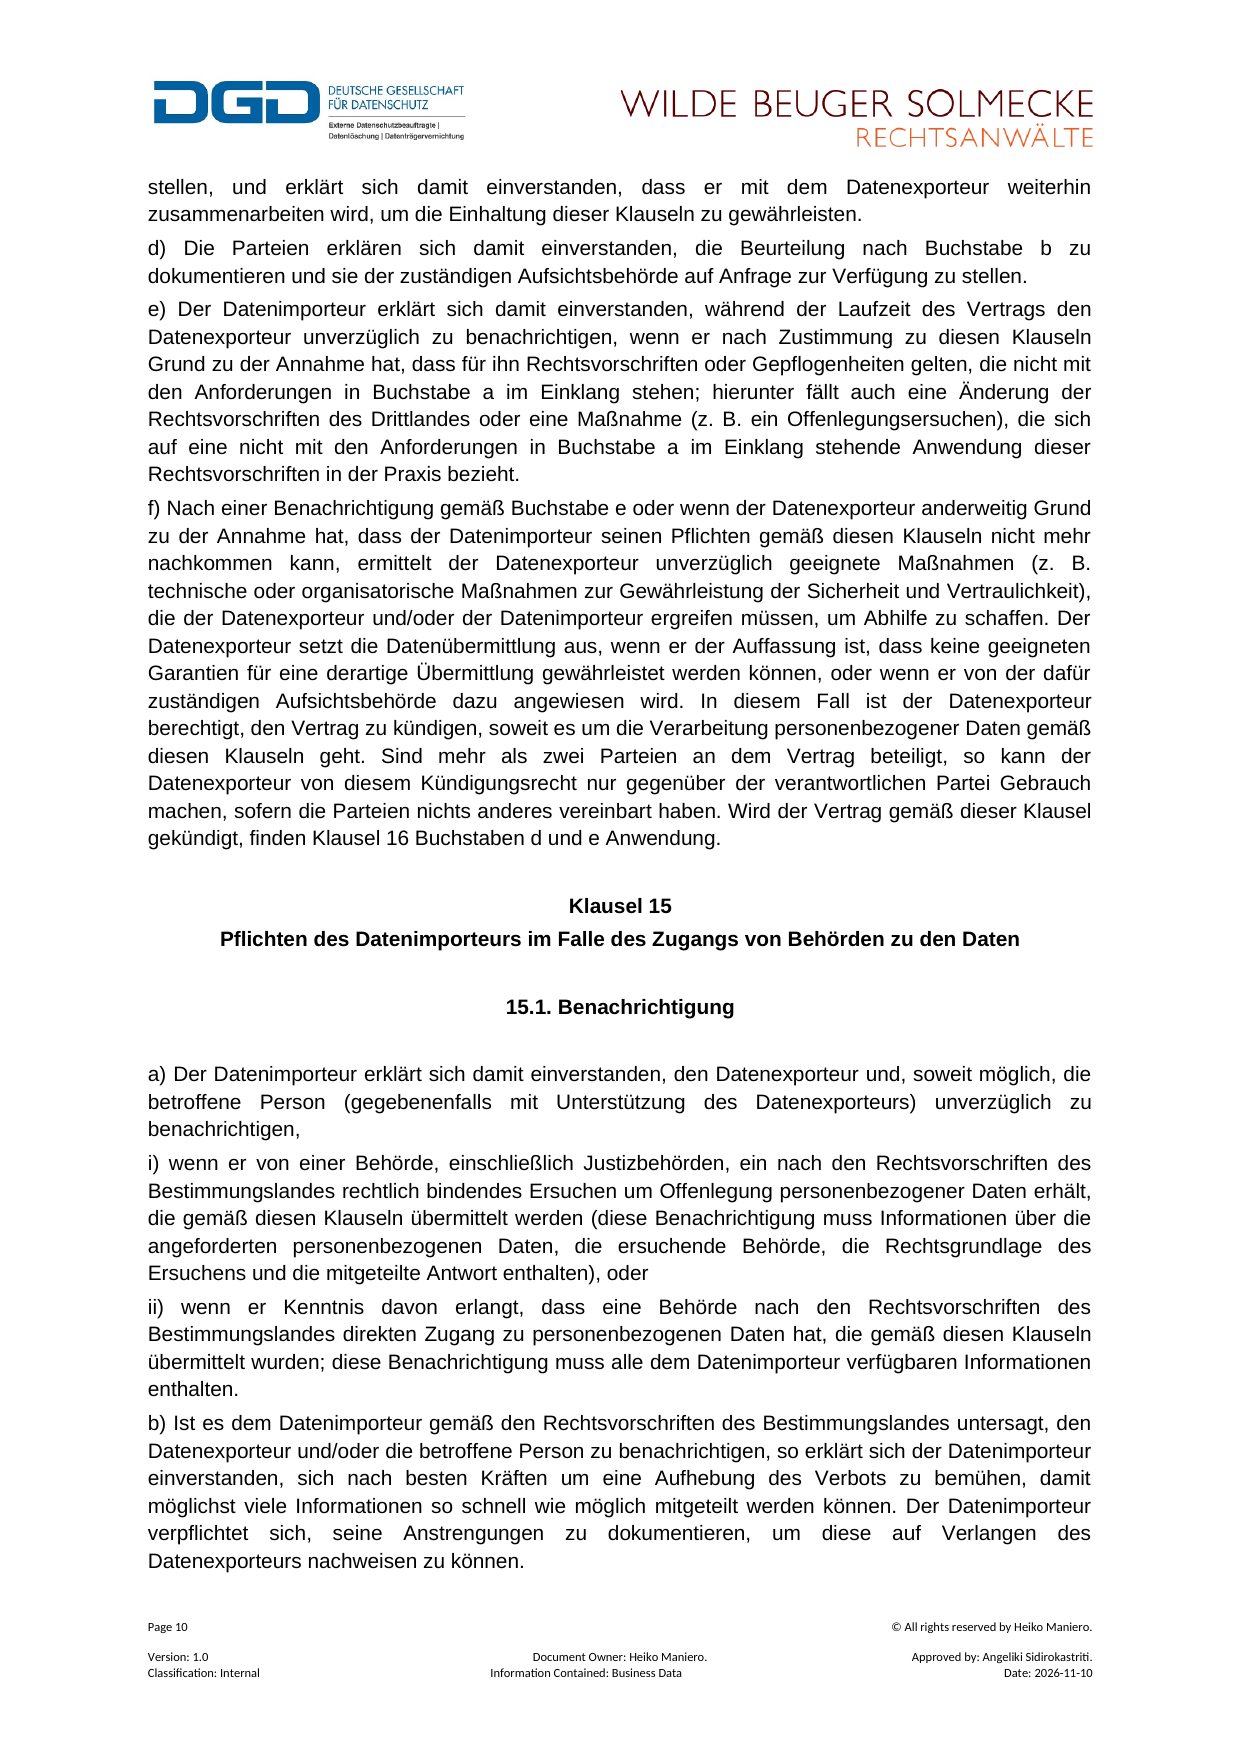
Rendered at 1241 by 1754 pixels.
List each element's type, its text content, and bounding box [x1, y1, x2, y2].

text 15.1. Benachrichtigung [148, 995, 1093, 1019]
text Klausel 15 [148, 893, 1093, 917]
text Pflichten des Datenimporteurs im Falle des Zugangs von Behörden zu den Daten [148, 927, 1093, 951]
text d) Die Parteien erklären sich damit einverstanden, die Beurteilung nach Buchstabe b zu dokumentieren und sie der zuständigen Aufsichtsbehörde auf Anfrage zur Verfügung zu stellen. [148, 236, 1093, 287]
text b) Ist es dem Datenimporteur gemäß den Rechtsvorschriften des Bestimmungslandes untersagt, den Datenexporteur und/oder die betroffene Person zu benachrichtigen, so erklärt sich der Datenimporteur einverstanden, sich nach besten Kräften um eine Aufhebung des Verbots zu bemühen, damit möglichst viele Informationen so schnell wie möglich mitgeteilt werden können. Der Datenimporteur verpflichtet sich, seine Anstrengungen zu dokumentieren, um diese auf Verlangen des Datenexporteurs nachweisen zu können. [148, 1411, 1093, 1572]
text ii) wenn er Kenntnis davon erlangt, dass eine Behörde nach den Rechtsvorschriften des Bestimmungslandes direkten Zugang zu personenbezogenen Daten hat, die gemäß diesen Klauseln übermittelt wurden; diese Benachrichtigung muss alle dem Datenimporteur verfügbaren Informationen enthalten. [148, 1295, 1093, 1401]
picture [147, 73, 471, 147]
text f) Nach einer Benachrichtigung gemäß Buchstabe e oder wenn der Datenexporteur anderweitig Grund zu der Annahme hat, dass der Datenimporteur seinen Pflichten gemäß diesen Klauseln nicht mehr nachkommen kann, ermittelt der Datenexporteur unverzüglich geeignete Maßnahmen (z. B. technische oder organisatorische Maßnahmen zur Gewährleistung der Sicherheit und Vertraulichkeit), die der Datenexporteur und/oder der Datenimporteur ergreifen müssen, um Abhilfe zu schaffen. Der Datenexporteur setzt die Datenübermittlung aus, wenn er der Auffassung ist, dass keine geeigneten Garantien für eine derartige Übermittlung gewährleistet werden können, oder wenn er von der dafür zuständigen Aufsichtsbehörde dazu angewiesen wird. In diesem Fall ist der Datenexporteur berechtigt, den Vertrag zu kündigen, soweit es um die Verarbeitung personenbezogener Daten gemäß diesen Klauseln geht. Sind mehr als zwei Parteien an dem Vertrag beteiligt, so kann der Datenexporteur von diesem Kündigungsrecht nur gegenüber der verantwortlichen Partei Gebrauch machen, sofern die Parteien nichts anderes vereinbart haben. Wird der Vertrag gemäß dieser Klausel gekündigt, finden Klausel 16 Buchstaben d und e Anwendung. [148, 496, 1093, 850]
text e) Der Datenimporteur erklärt sich damit einverstanden, während der Laufzeit des Vertrags den Datenexporteur unverzüglich zu benachrichtigen, wenn er nach Zustimmung zu diesen Klauseln Grund zu der Annahme hat, dass für ihn Rechtsvorschriften oder Gepflogenheiten gelten, die nicht mit den Anforderungen in Buchstabe a im Einklang stehen; hierunter fällt auch eine Änderung der Rechtsvorschriften des Drittlandes oder eine Maßnahme (z. B. ein Offenlegungsersuchen), die sich auf eine nicht mit den Anforderungen in Buchstabe a im Einklang stehende Anwendung dieser Rechtsvorschriften in der Praxis bezieht. [148, 297, 1093, 486]
text i) wenn er von einer Behörde, einschließlich Justizbehörden, ein nach den Rechtsvorschriften des Bestimmungslandes rechtlich bindendes Ersuchen um Offenlegung personenbezogener Daten erhält, die gemäß diesen Klauseln übermittelt werden (diese Benachrichtigung muss Informationen über die angeforderten personenbezogenen Daten, die ersuchende Behörde, die Rechtsgrundlage des Ersuchens und die mitgeteilte Antwort enthalten), oder [148, 1151, 1093, 1285]
picture [620, 89, 1093, 147]
text a) Der Datenimporteur erklärt sich damit einverstanden, den Datenexporteur und, soweit möglich, die betroffene Person (gegebenenfalls mit Unterstützung des Datenexporteurs) unverzüglich zu benachrichtigen, [148, 1062, 1093, 1141]
